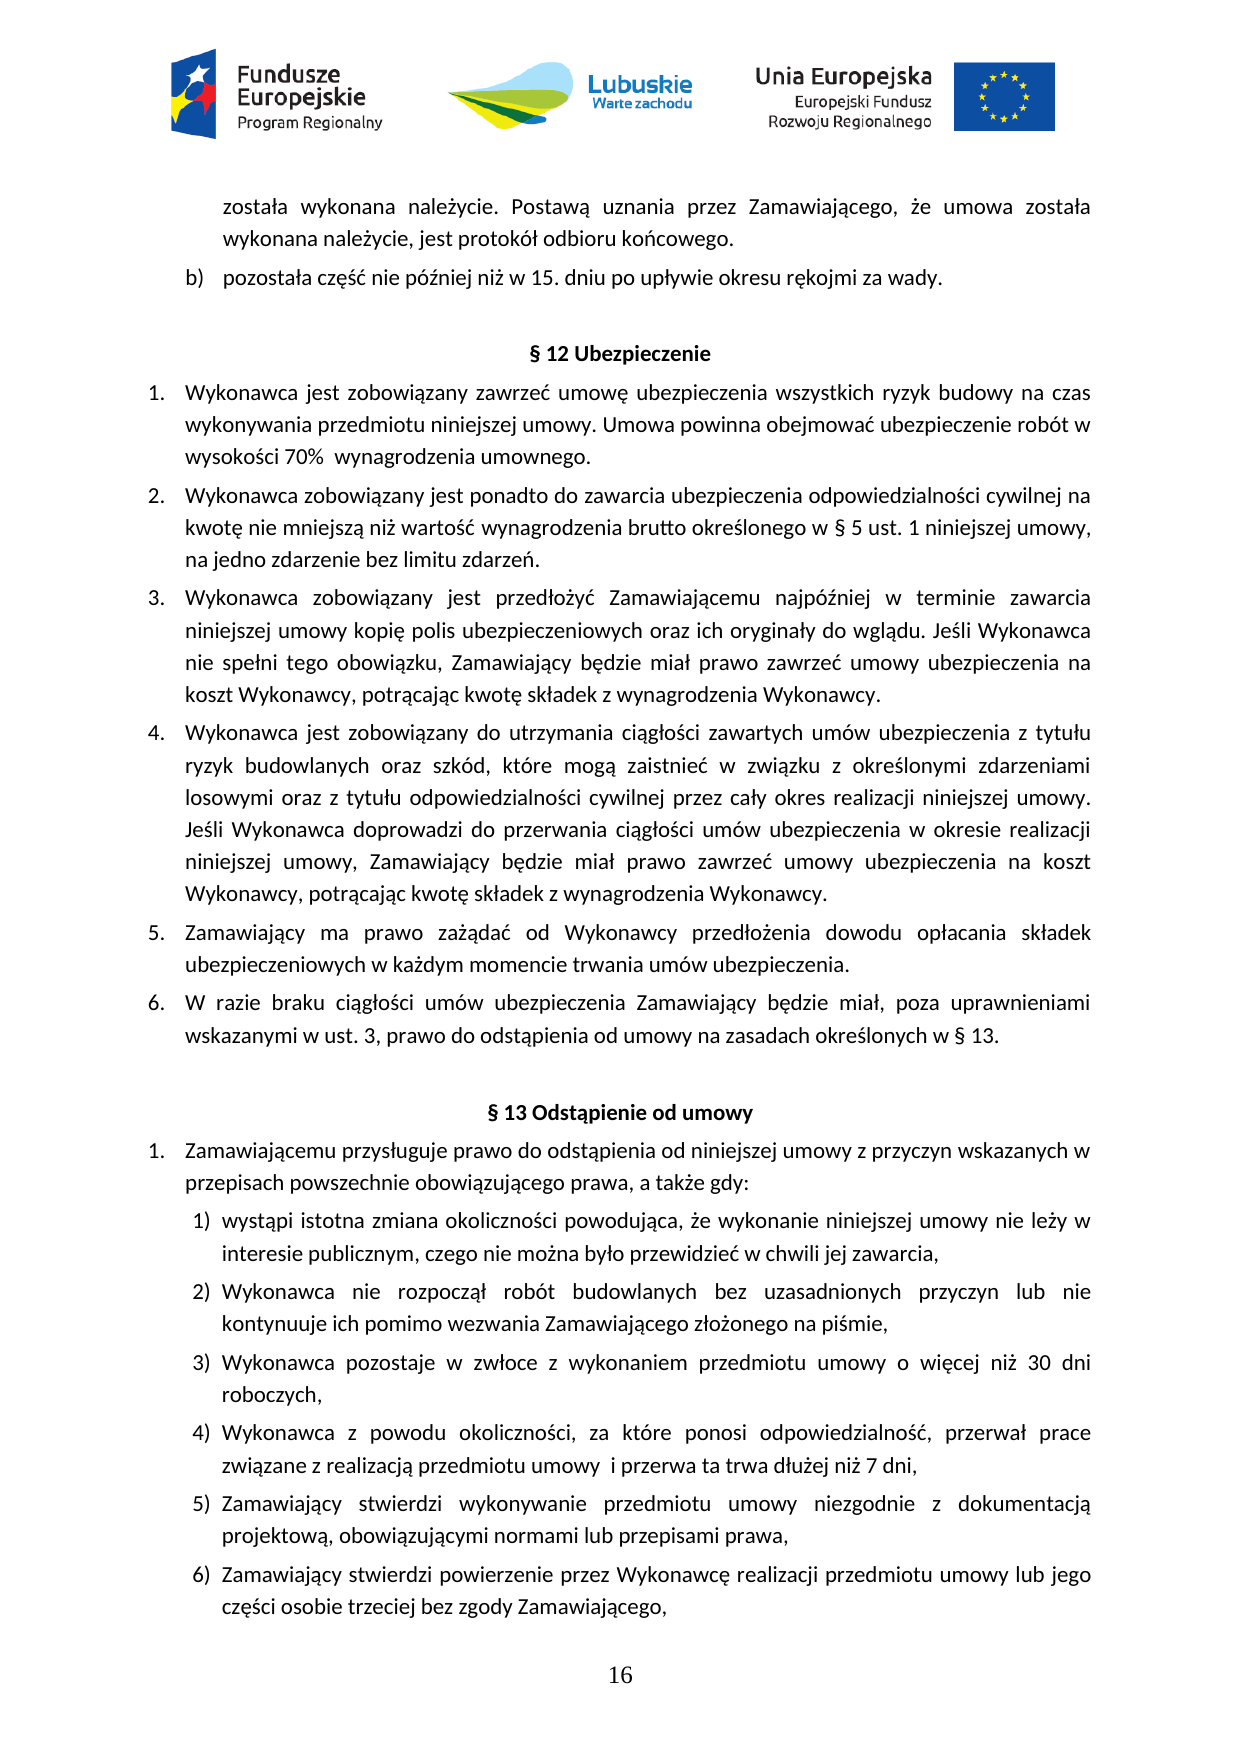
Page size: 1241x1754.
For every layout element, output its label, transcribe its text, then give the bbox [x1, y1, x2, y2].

list Wykonawca z powodu okoliczności, za które ponosi odpowiedzialność, przerwał prace związane z realizacją przedmiotu umowy i przerwa ta trwa dłużej niż 7 dni, [192, 1418, 1092, 1479]
list pozostała część nie później niż w 15. dniu po upływie okresu rękojmi za wady. [185, 263, 1092, 291]
list Wykonawca zobowiązany jest ponadto do zawarcia ubezpieczenia odpowiedzialności cywilnej na kwotę nie mniejszą niż wartość wynagrodzenia brutto określonego w § 5 ust. 1 niniejszej umowy, na jedno zdarzenie bez limitu zdarzeń. [148, 481, 1092, 573]
list Zamawiający stwierdzi powierzenie przez Wykonawcę realizacji przedmiotu umowy lub jego części osobie trzeciej bez zgody Zamawiającego, [192, 1560, 1092, 1620]
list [185, 192, 1092, 252]
list Zamawiającemu przysługuje prawo do odstąpienia od niniejszej umowy z przyczyn wskazanych w przepisach powszechnie obowiązującego prawa, a także gdy: [148, 1136, 1092, 1196]
text § 12 Ubezpieczenie [148, 339, 1092, 367]
list Wykonawca nie rozpoczął robót budowlanych bez uzasadnionych przyczyn lub nie kontynuuje ich pomimo wezwania Zamawiającego złożonego na piśmie, [192, 1277, 1092, 1337]
list W razie braku ciągłości umów ubezpieczenia Zamawiający będzie miał, poza uprawnieniami wskazanymi w ust. 3, prawo do odstąpienia od umowy na zasadach określonych w § 13. [148, 988, 1092, 1049]
list wystąpi istotna zmiana okoliczności powodująca, że wykonanie niniejszej umowy nie leży w interesie publicznym, czego nie można było przewidzieć w chwili jej zawarcia, [192, 1207, 1092, 1267]
list Wykonawca jest zobowiązany zawrzeć umowę ubezpieczenia wszystkich ryzyk budowy na czas wykonywania przedmiotu niniejszej umowy. Umowa powinna obejmować ubezpieczenie robót w wysokości 70% wynagrodzenia umownego. [148, 378, 1092, 470]
list Zamawiający stwierdzi wykonywanie przedmiotu umowy niezgodnie z dokumentacją projektową, obowiązującymi normami lub przepisami prawa, [192, 1489, 1092, 1549]
list Wykonawca pozostaje w zwłoce z wykonaniem przedmiotu umowy o więcej niż 30 dni roboczych, [192, 1348, 1092, 1408]
text § 13 Odstąpienie od umowy [148, 1098, 1092, 1126]
list Zamawiający ma prawo zażądać od Wykonawcy przedłożenia dowodu opłacania składek ubezpieczeniowych w każdym momencie trwania umów ubezpieczenia. [148, 918, 1092, 978]
list Wykonawca jest zobowiązany do utrzymania ciągłości zawartych umów ubezpieczenia z tytułu ryzyk budowlanych oraz szkód, które mogą zaistnieć w związku z określonymi zdarzeniami losowymi oraz z tytułu odpowiedzialności cywilnej przez cały okres realizacji niniejszej umowy. Jeśli Wykonawca doprowadzi do przerwania ciągłości umów ubezpieczenia w okresie realizacji niniejszej umowy, Zamawiający będzie miał prawo zawrzeć umowy ubezpieczenia na koszt Wykonawcy, potrącając kwotę składek z wynagrodzenia Wykonawcy. [148, 718, 1092, 907]
list Wykonawca zobowiązany jest przedłożyć Zamawiającemu najpóźniej w terminie zawarcia niniejszej umowy kopię polis ubezpieczeniowych oraz ich oryginały do wglądu. Jeśli Wykonawca nie spełni tego obowiązku, Zamawiający będzie miał prawo zawrzeć umowy ubezpieczenia na koszt Wykonawcy, potrącając kwotę składek z wynagrodzenia Wykonawcy. [148, 583, 1092, 708]
